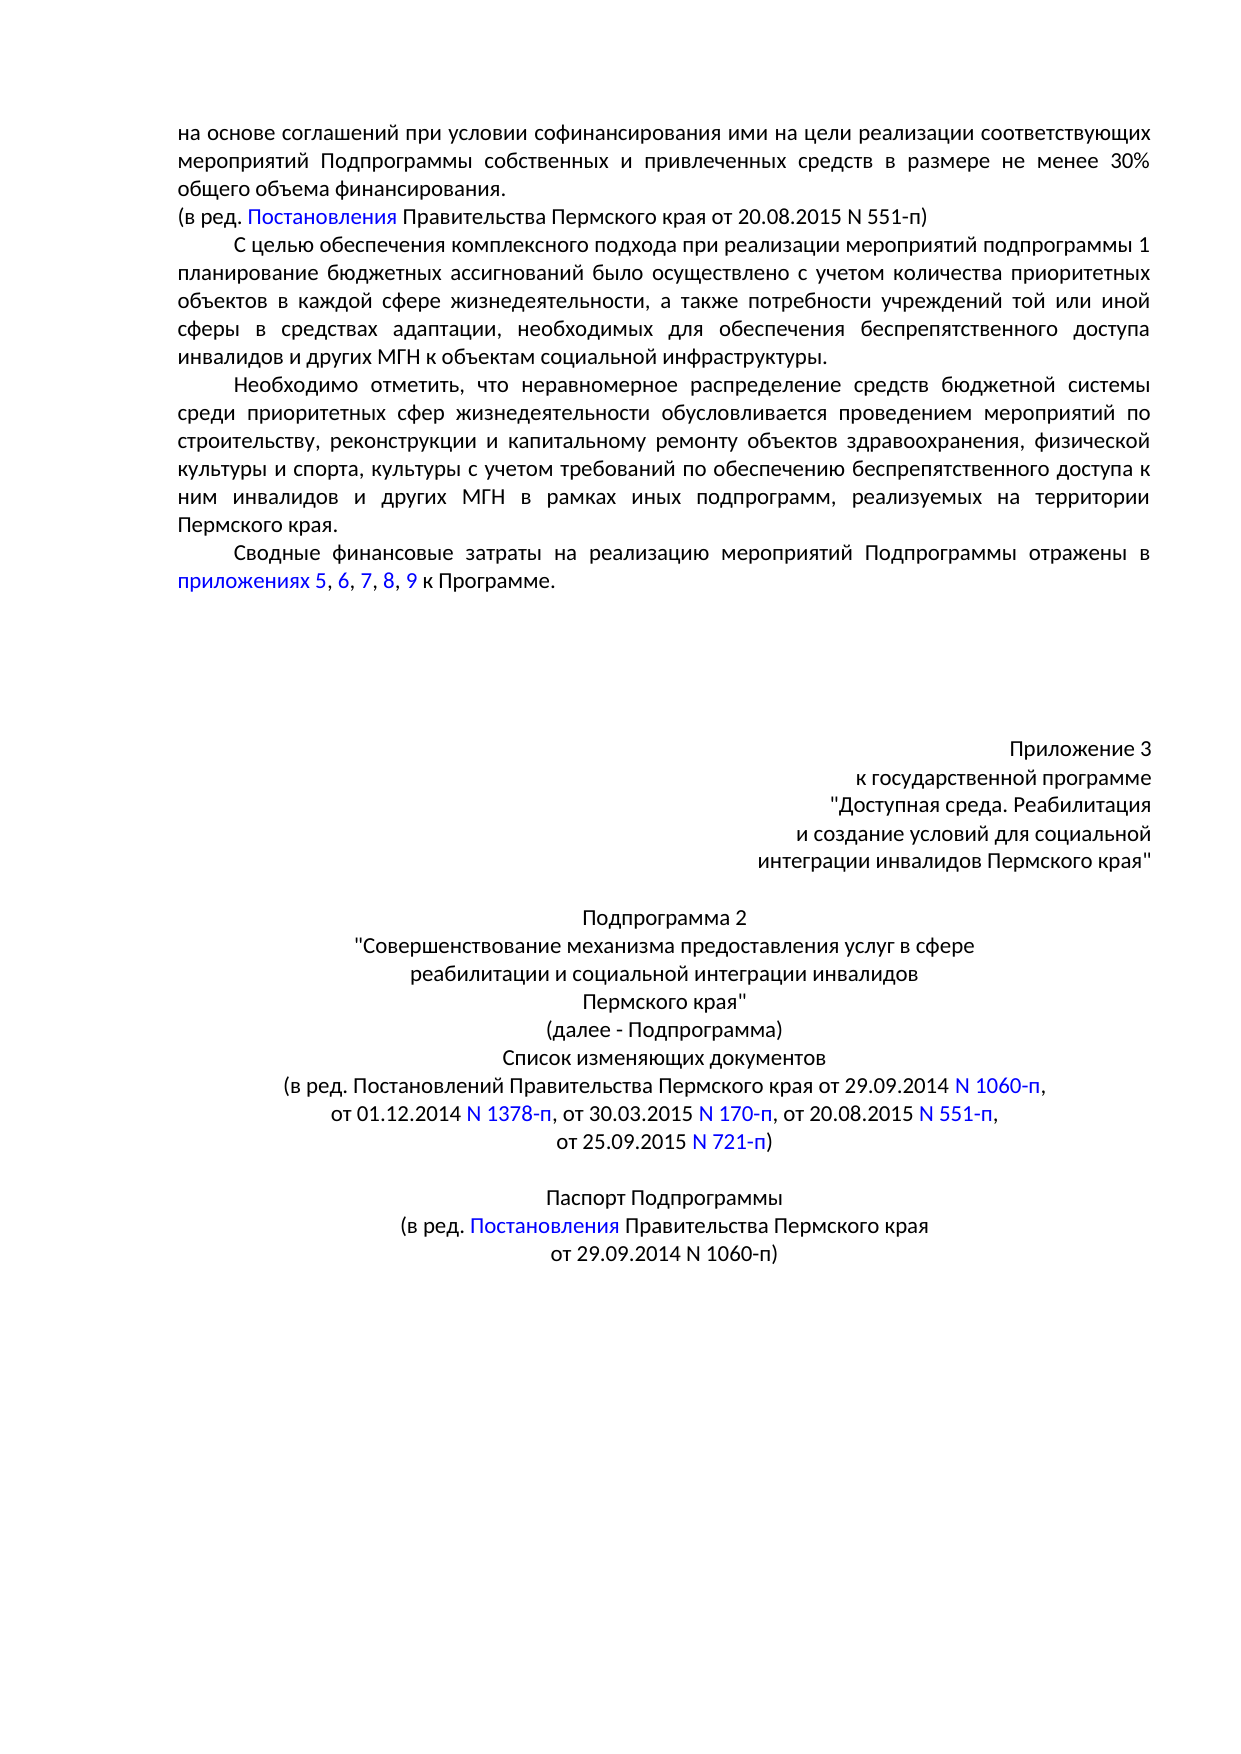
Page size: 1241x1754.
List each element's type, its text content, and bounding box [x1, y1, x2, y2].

text Пермского края" [177, 987, 1152, 1015]
text (в ред. Постановления Правительства Пермского края от 20.08.2015 N 551-п) [177, 202, 1152, 230]
text Приложение 3 [177, 734, 1152, 763]
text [177, 118, 1152, 202]
text "Совершенствование механизма предоставления услуг в сфере [177, 931, 1152, 959]
text (в ред. Постановления Правительства Пермского края [177, 1211, 1152, 1239]
text Сводные финансовые затраты на реализацию мероприятий Подпрограммы отражены в приложениях 5, 6, 7, 8, 9 к Программе. [177, 538, 1152, 594]
text "Доступная среда. Реабилитация [177, 791, 1152, 819]
text (далее - Подпрограмма) [177, 1015, 1152, 1043]
text (в ред. Постановлений Правительства Пермского края от 29.09.2014 N 1060-п, [177, 1071, 1152, 1099]
text Необходимо отметить, что неравномерное распределение средств бюджетной системы среди приоритетных сфер жизнедеятельности обусловливается проведением мероприятий по строительству, реконструкции и капитальному ремонту объектов здравоохранения, физической культуры и спорта, культуры с учетом требований по обеспечению беспрепятственного доступа к ним инвалидов и других МГН в рамках иных подпрограмм, реализуемых на территории Пермского края. [177, 370, 1152, 538]
text реабилитации и социальной интеграции инвалидов [177, 959, 1152, 987]
text интеграции инвалидов Пермского края" [177, 847, 1152, 875]
text Список изменяющих документов [177, 1043, 1152, 1071]
text Подпрограмма 2 [177, 903, 1152, 931]
text к государственной программе [177, 763, 1152, 791]
text от 25.09.2015 N 721-п) [177, 1127, 1152, 1155]
text от 29.09.2014 N 1060-п) [177, 1239, 1152, 1267]
text от 01.12.2014 N 1378-п, от 30.03.2015 N 170-п, от 20.08.2015 N 551-п, [177, 1099, 1152, 1127]
text и создание условий для социальной [177, 819, 1152, 847]
text Паспорт Подпрограммы [177, 1183, 1152, 1211]
text С целью обеспечения комплексного подхода при реализации мероприятий подпрограммы 1 планирование бюджетных ассигнований было осуществлено с учетом количества приоритетных объектов в каждой сфере жизнедеятельности, а также потребности учреждений той или иной сферы в средствах адаптации, необходимых для обеспечения беспрепятственного доступа инвалидов и других МГН к объектам социальной инфраструктуры. [177, 230, 1152, 370]
